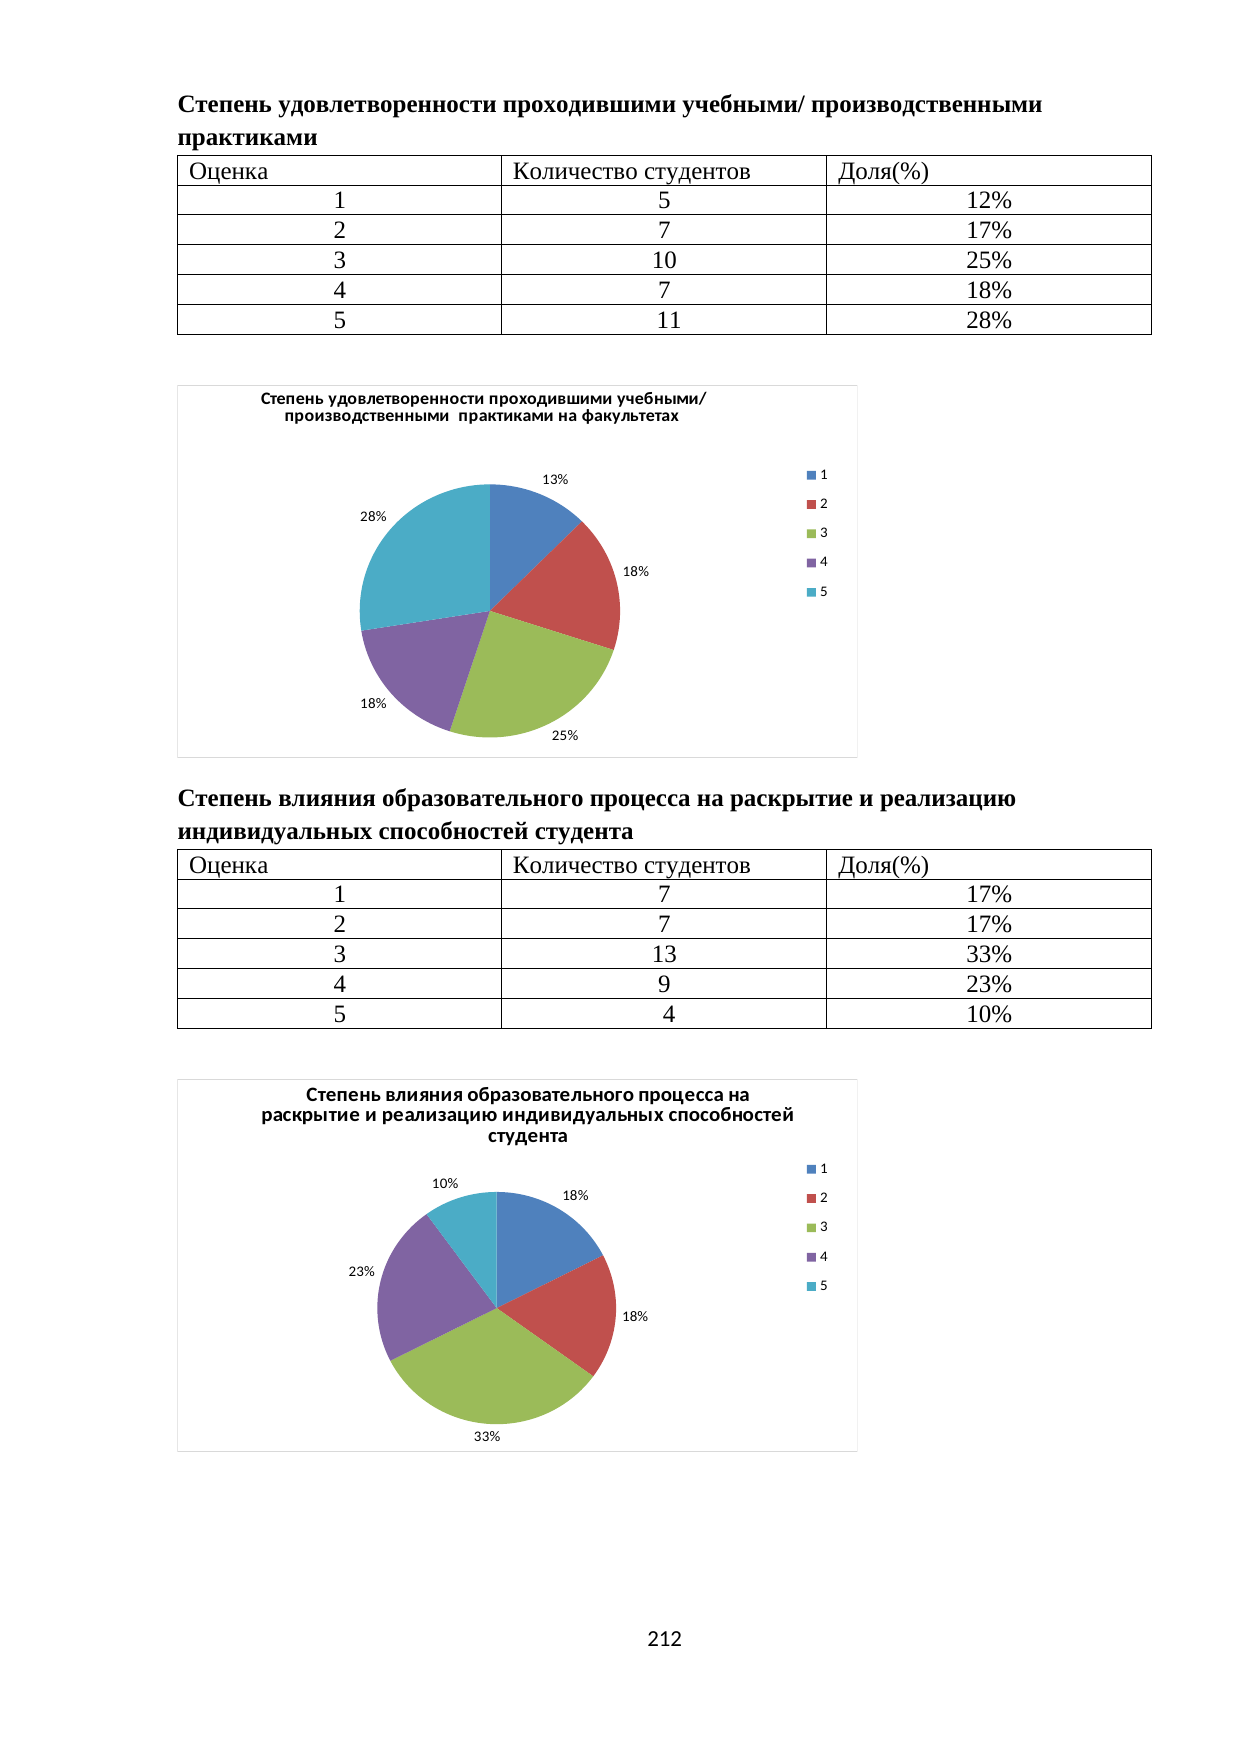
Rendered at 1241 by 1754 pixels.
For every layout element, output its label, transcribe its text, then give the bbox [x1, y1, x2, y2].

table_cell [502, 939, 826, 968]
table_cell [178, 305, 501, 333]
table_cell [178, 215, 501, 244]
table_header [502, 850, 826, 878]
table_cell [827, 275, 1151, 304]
subtitle Степень влияния образовательного процесса на раскрытие и реализацию индивидуальных способностей студента [177, 783, 1152, 844]
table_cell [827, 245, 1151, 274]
subtitle Степень удовлетворенности проходившими учебными/ производственными практиками [177, 89, 1152, 150]
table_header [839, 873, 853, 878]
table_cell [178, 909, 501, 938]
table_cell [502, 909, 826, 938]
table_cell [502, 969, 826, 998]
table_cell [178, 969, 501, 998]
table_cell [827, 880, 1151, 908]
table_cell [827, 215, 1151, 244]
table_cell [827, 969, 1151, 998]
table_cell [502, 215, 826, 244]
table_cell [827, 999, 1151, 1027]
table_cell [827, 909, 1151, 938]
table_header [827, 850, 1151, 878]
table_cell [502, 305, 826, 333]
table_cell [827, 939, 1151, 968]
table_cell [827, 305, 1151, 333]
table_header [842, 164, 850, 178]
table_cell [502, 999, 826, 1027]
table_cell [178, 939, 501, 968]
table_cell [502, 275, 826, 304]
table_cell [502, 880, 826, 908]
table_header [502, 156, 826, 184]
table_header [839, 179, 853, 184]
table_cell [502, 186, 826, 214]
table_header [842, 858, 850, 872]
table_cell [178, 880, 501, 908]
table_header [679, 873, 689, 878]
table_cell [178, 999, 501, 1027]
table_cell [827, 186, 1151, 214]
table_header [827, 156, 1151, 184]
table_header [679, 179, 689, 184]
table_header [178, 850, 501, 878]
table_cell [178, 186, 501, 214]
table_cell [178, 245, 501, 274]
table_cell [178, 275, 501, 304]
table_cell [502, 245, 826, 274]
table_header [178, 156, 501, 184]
